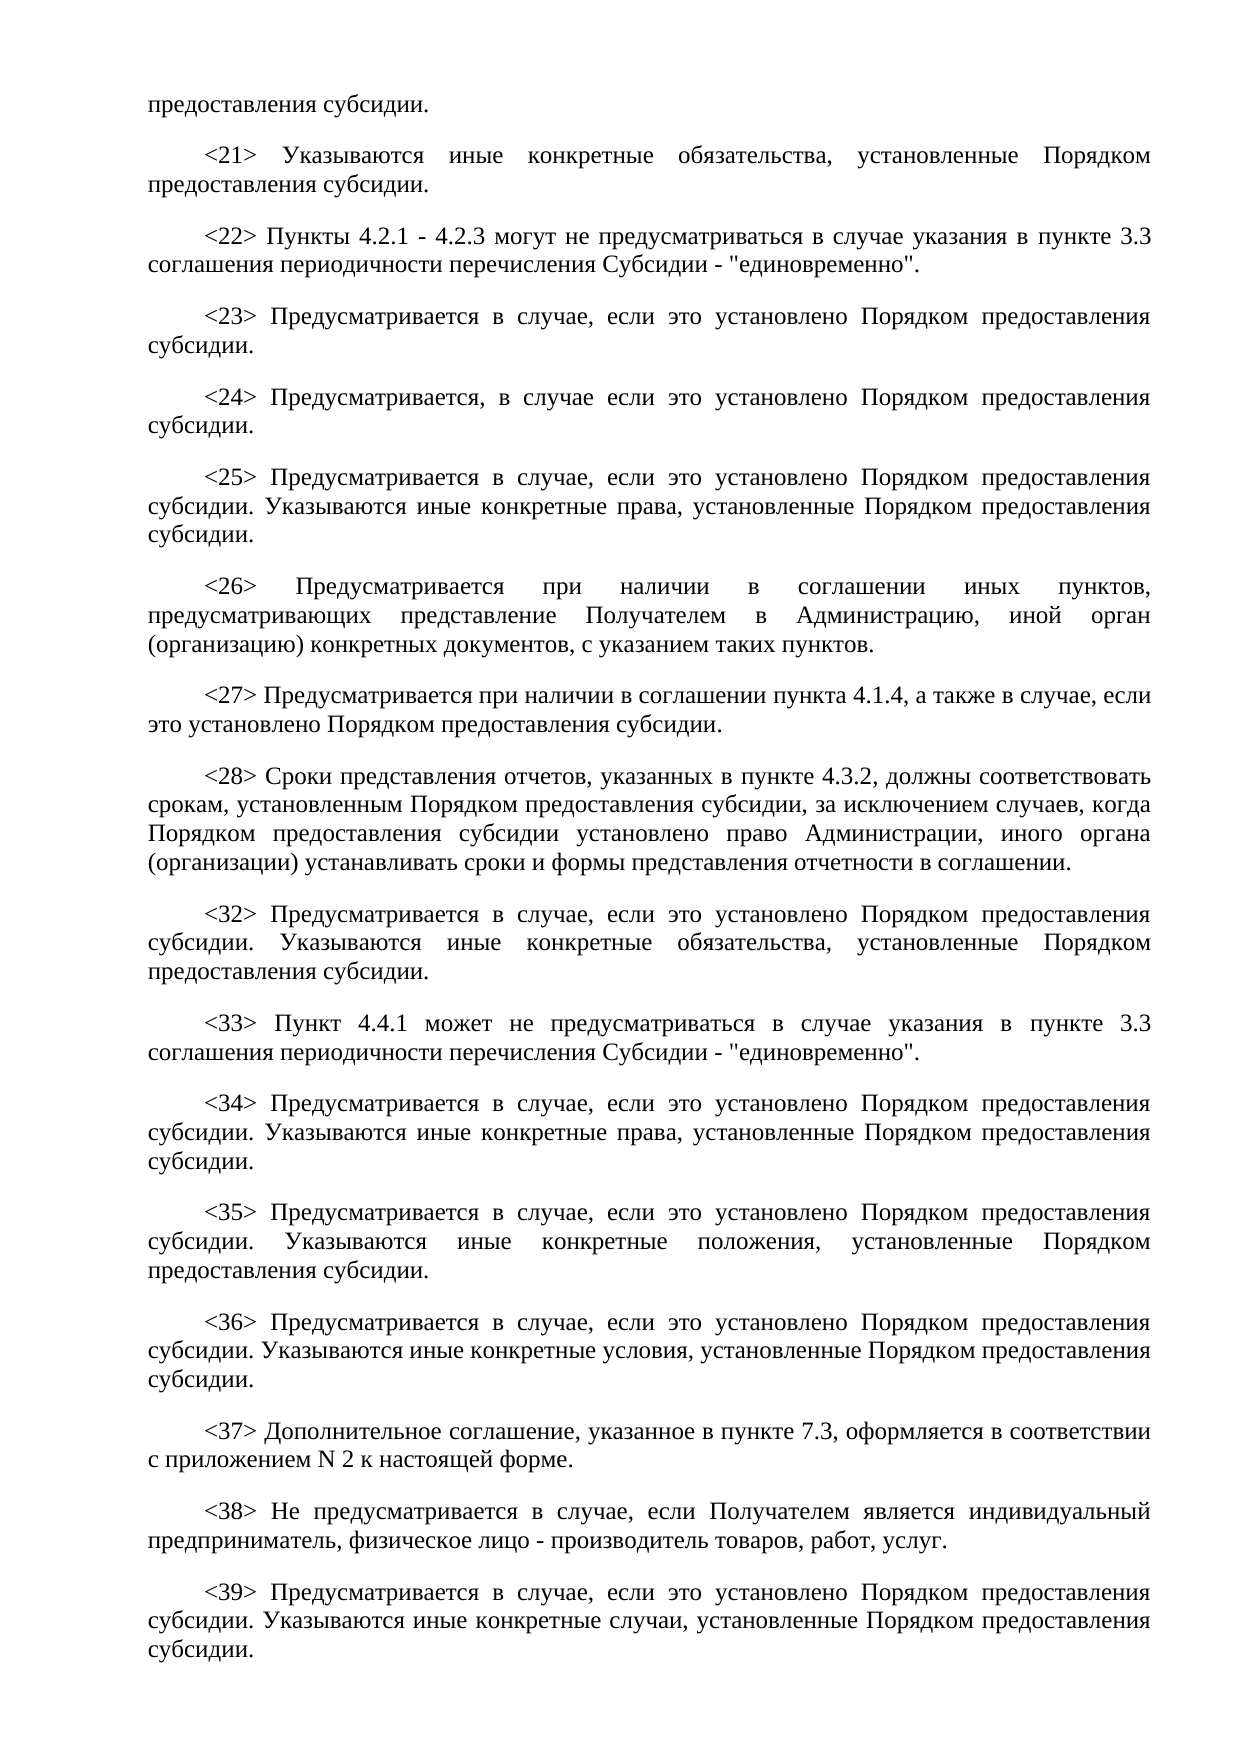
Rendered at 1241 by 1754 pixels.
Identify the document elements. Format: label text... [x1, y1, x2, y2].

text <36> Предусматривается в случае, если это установлено Порядком предоставления субсидии. Указываются иные конкретные условия, установленные Порядком предоставления субсидии. [148, 1307, 1152, 1393]
text <33> Пункт 4.4.1 может не предусматриваться в случае указания в пункте 3.3 соглашения периодичности перечисления Субсидии - "единовременно". [148, 1008, 1152, 1065]
text <32> Предусматривается в случае, если это установлено Порядком предоставления субсидии. Указываются иные конкретные обязательства, установленные Порядком предоставления субсидии. [148, 899, 1152, 985]
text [148, 89, 1152, 117]
text <38> Не предусматривается в случае, если Получателем является индивидуальный предприниматель, физическое лицо - производитель товаров, работ, услуг. [148, 1496, 1152, 1554]
text <25> Предусматривается в случае, если это установлено Порядком предоставления субсидии. Указываются иные конкретные права, установленные Порядком предоставления субсидии. [148, 462, 1152, 548]
text <37> Дополнительное соглашение, указанное в пункте 7.3, оформляется в соответствии с приложением N 2 к настоящей форме. [148, 1416, 1152, 1473]
text <34> Предусматривается в случае, если это установлено Порядком предоставления субсидии. Указываются иные конкретные права, установленные Порядком предоставления субсидии. [148, 1088, 1152, 1174]
text <28> Сроки представления отчетов, указанных в пункте 4.3.2, должны соответствовать срокам, установленным Порядком предоставления субсидии, за исключением случаев, когда Порядком предоставления субсидии установлено право Администрации, иного органа (организации) устанавливать сроки и формы представления отчетности в соглашении. [148, 761, 1152, 876]
text <24> Предусматривается, в случае если это установлено Порядком предоставления субсидии. [148, 382, 1152, 439]
text <26> Предусматривается при наличии в соглашении иных пунктов, предусматривающих представление Получателем в Администрацию, иной орган (организацию) конкретных документов, с указанием таких пунктов. [148, 571, 1152, 657]
text <23> Предусматривается в случае, если это установлено Порядком предоставления субсидии. [148, 301, 1152, 359]
text <27> Предусматривается при наличии в соглашении пункта 4.1.4, а также в случае, если это установлено Порядком предоставления субсидии. [148, 680, 1152, 738]
text <21> Указываются иные конкретные обязательства, установленные Порядком предоставления субсидии. [148, 140, 1152, 198]
text <39> Предусматривается в случае, если это установлено Порядком предоставления субсидии. Указываются иные конкретные случаи, установленные Порядком предоставления субсидии. [148, 1577, 1152, 1663]
text <22> Пункты 4.2.1 - 4.2.3 могут не предусматриваться в случае указания в пункте 3.3 соглашения периодичности перечисления Субсидии - "единовременно". [148, 221, 1152, 278]
text <35> Предусматривается в случае, если это установлено Порядком предоставления субсидии. Указываются иные конкретные положения, установленные Порядком предоставления субсидии. [148, 1197, 1152, 1284]
